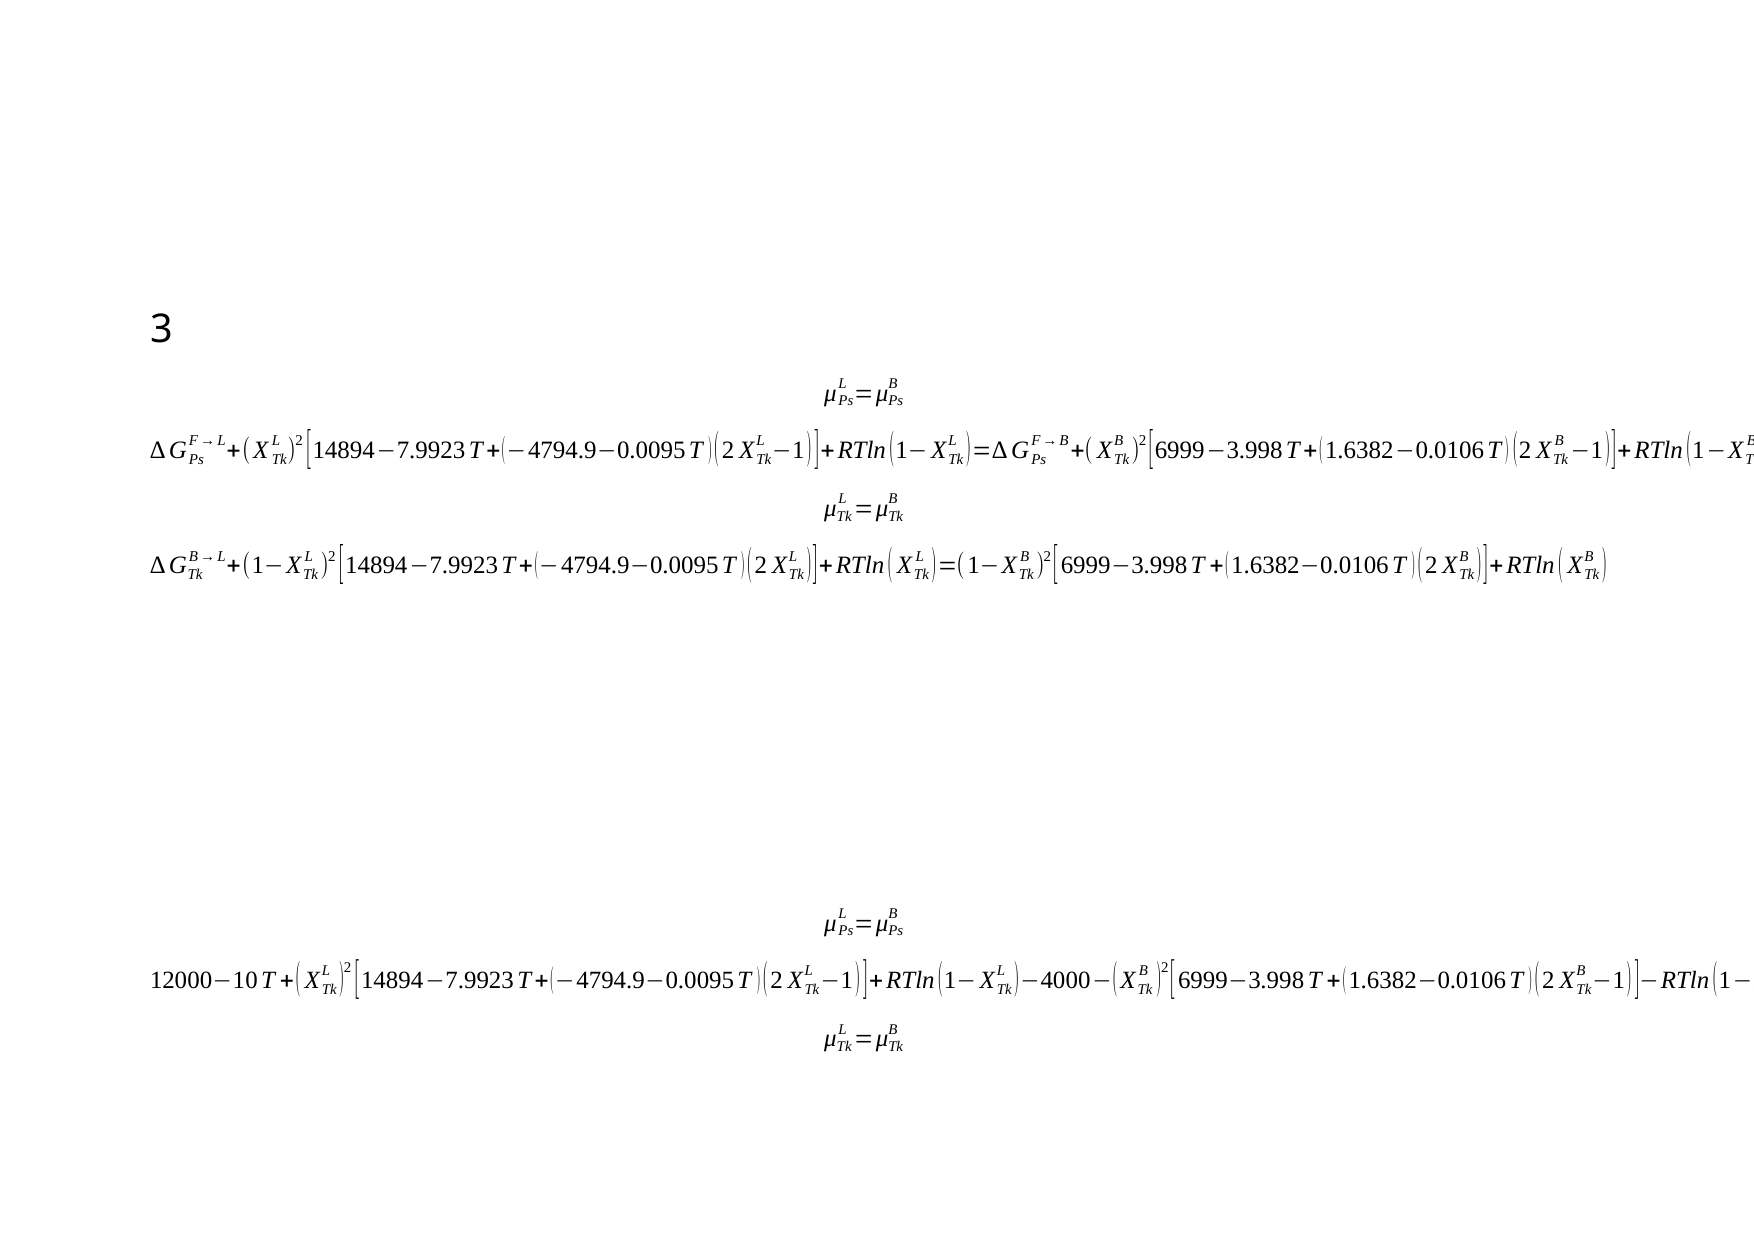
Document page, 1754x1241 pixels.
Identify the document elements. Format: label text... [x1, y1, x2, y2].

text 3 [150, 300, 1577, 354]
